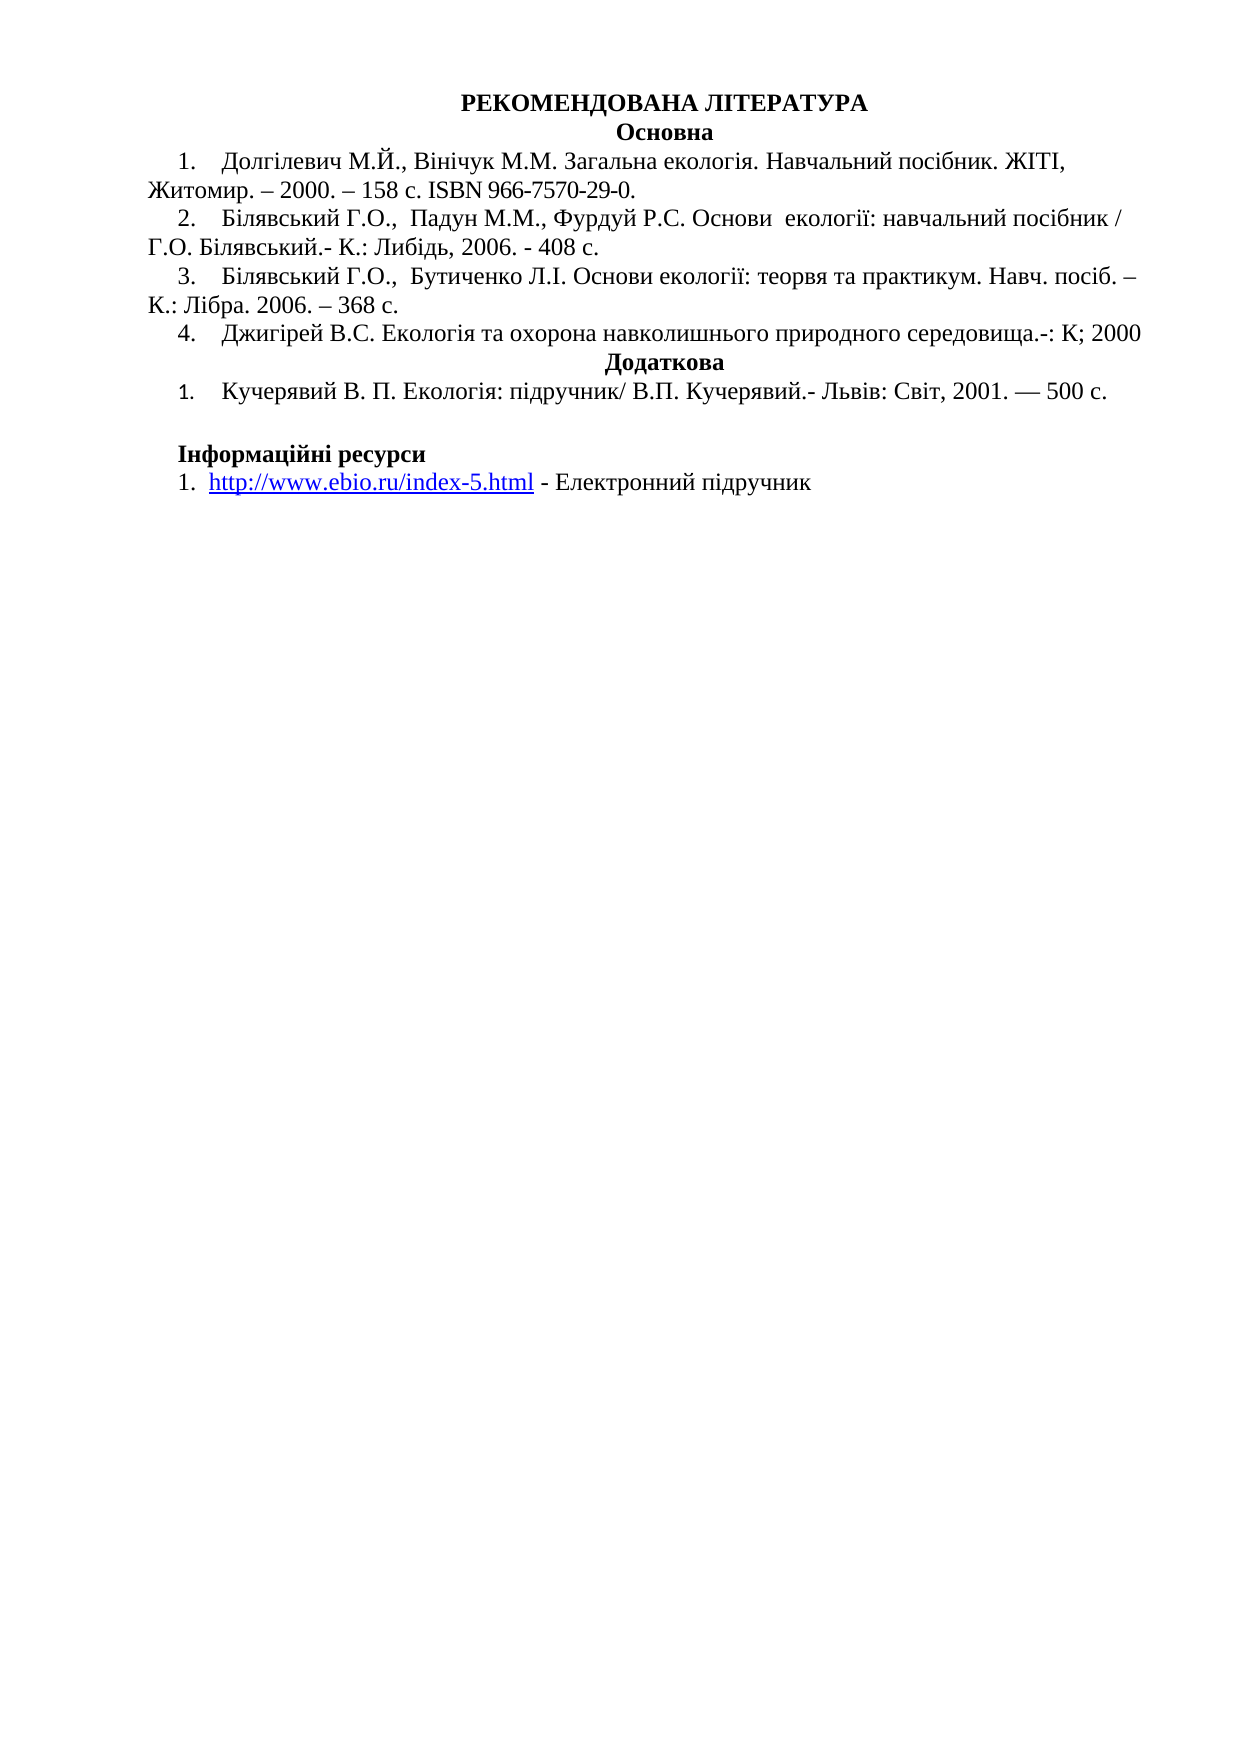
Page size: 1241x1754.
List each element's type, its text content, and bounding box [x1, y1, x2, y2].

text Додаткова [148, 347, 1152, 376]
list Білявський Г.О., Падун М.М., Фурдуй Р.С. Основи екології: навчальний посібник / Г.О. Білявський.- К.: Либідь, 2006. - 408 c. [148, 203, 1152, 261]
list Білявський Г.О., Бутиченко Л.І. Основи екології: теорвя та практикум. Навч. посіб. ‒ К.: Лібра. 2006. ‒ 368 с. [148, 261, 1152, 318]
list Кучерявий В. П. Екологія: підручник/ В.П. Кучерявий.- Львів: Світ, 2001. — 500 с. [148, 376, 1152, 405]
text Інформаційні ресурси [148, 439, 1152, 467]
list Джигірей В.С. Екологія та охорона навколишнього природного середовища.-: К; 2000 [148, 318, 1152, 347]
subtitle 1. http://www.ebio.ru/index-5.html - Електронний підручник [148, 467, 1152, 496]
text Основна [148, 117, 1152, 146]
list Долгілевич М.Й., Вінічук М.М. Загальна екологія. Навчальний посібник. ЖІТІ, Житомир. – 2000. – 158 с. ISBN 966-7570-29-0. [148, 146, 1152, 203]
text РЕКОМЕНДОВАНА ЛІТЕРАТУРА [148, 88, 1152, 117]
